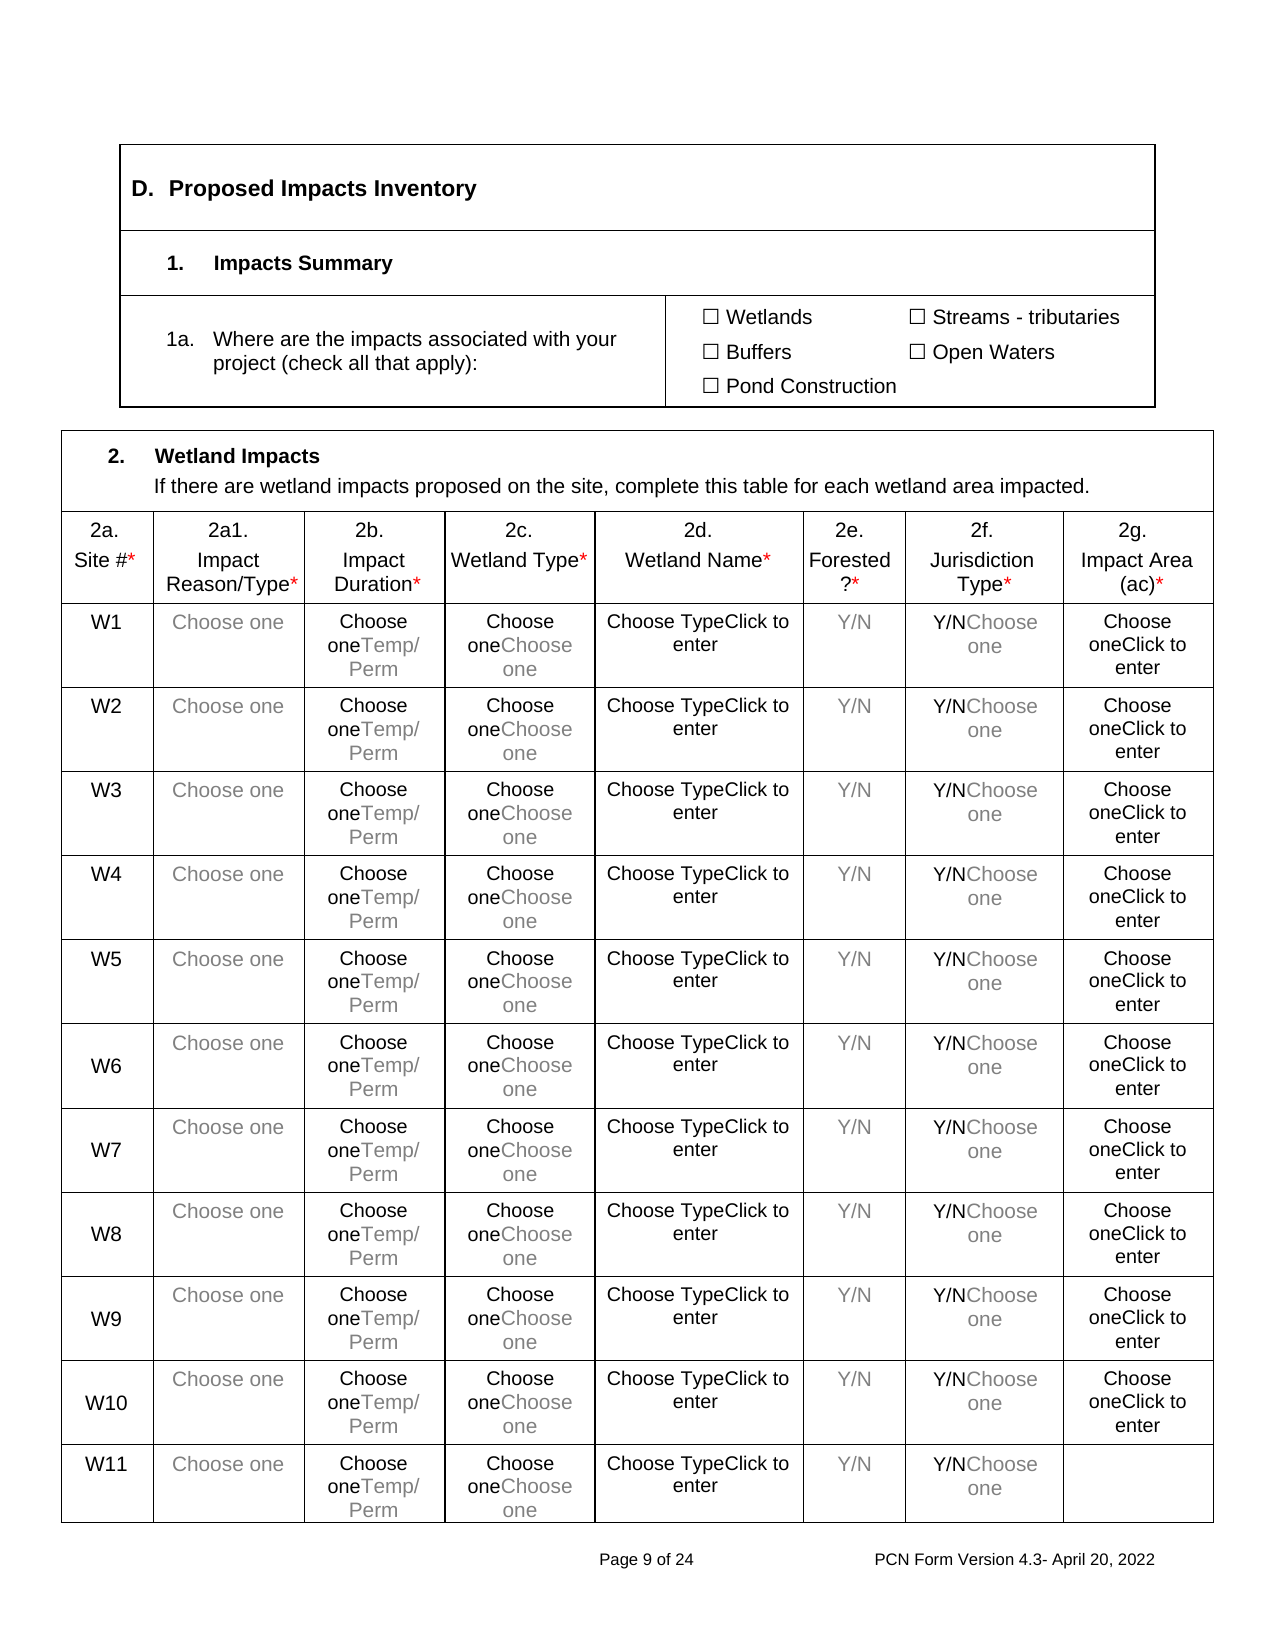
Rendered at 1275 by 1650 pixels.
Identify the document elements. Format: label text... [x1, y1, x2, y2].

table_cell [1064, 688, 1213, 771]
table_cell W2 [62, 688, 153, 771]
table_header D. Proposed Impacts Inventory [121, 145, 1154, 230]
table_cell W6 [62, 1024, 153, 1107]
table_cell 1a. Where are the impacts associated with your project (check all that apply): [121, 296, 665, 406]
table_cell [1064, 1193, 1213, 1276]
table_cell [1064, 1277, 1213, 1360]
table_cell 2a. Site #* [62, 512, 153, 602]
table_cell 1. Impacts Summary [121, 231, 1154, 295]
table_cell [1064, 940, 1213, 1023]
table_header 2. Wetland Impacts If there are wetland impacts proposed on the site, complete this table for each wetland area impacted. [62, 431, 1213, 511]
table_cell W1 [62, 604, 153, 687]
table_cell 2f. Jurisdiction Type* [906, 512, 1063, 602]
table_cell W3 [62, 772, 153, 855]
table_cell W8 [62, 1193, 153, 1276]
table_cell 2d. Wetland Name* [596, 512, 803, 602]
table_cell 2b. Impact Duration* [305, 512, 444, 602]
table_cell [1064, 1109, 1213, 1192]
table_cell Wetlands Streams - tributaries Buffers Open Waters Pond Construction [666, 296, 1154, 406]
table_cell 2g. Impact Area (ac)* [1064, 512, 1213, 602]
table_cell 2c. Wetland Type* [446, 512, 594, 602]
table_cell 2e. Forested?* [804, 512, 905, 602]
table_cell W5 [62, 940, 153, 1023]
table_cell [1064, 772, 1213, 855]
table_cell W4 [62, 856, 153, 939]
table_cell W7 [62, 1109, 153, 1192]
table_cell [1064, 1445, 1213, 1522]
table_cell W10 [62, 1361, 153, 1444]
table_cell [1064, 856, 1213, 939]
table_cell [1064, 604, 1213, 687]
table_cell 2a1. Impact Reason/Type* [154, 512, 304, 602]
table_cell W11 [62, 1445, 153, 1522]
table_cell [1064, 1024, 1213, 1107]
table_cell W9 [62, 1277, 153, 1360]
table_cell [1064, 1361, 1213, 1444]
